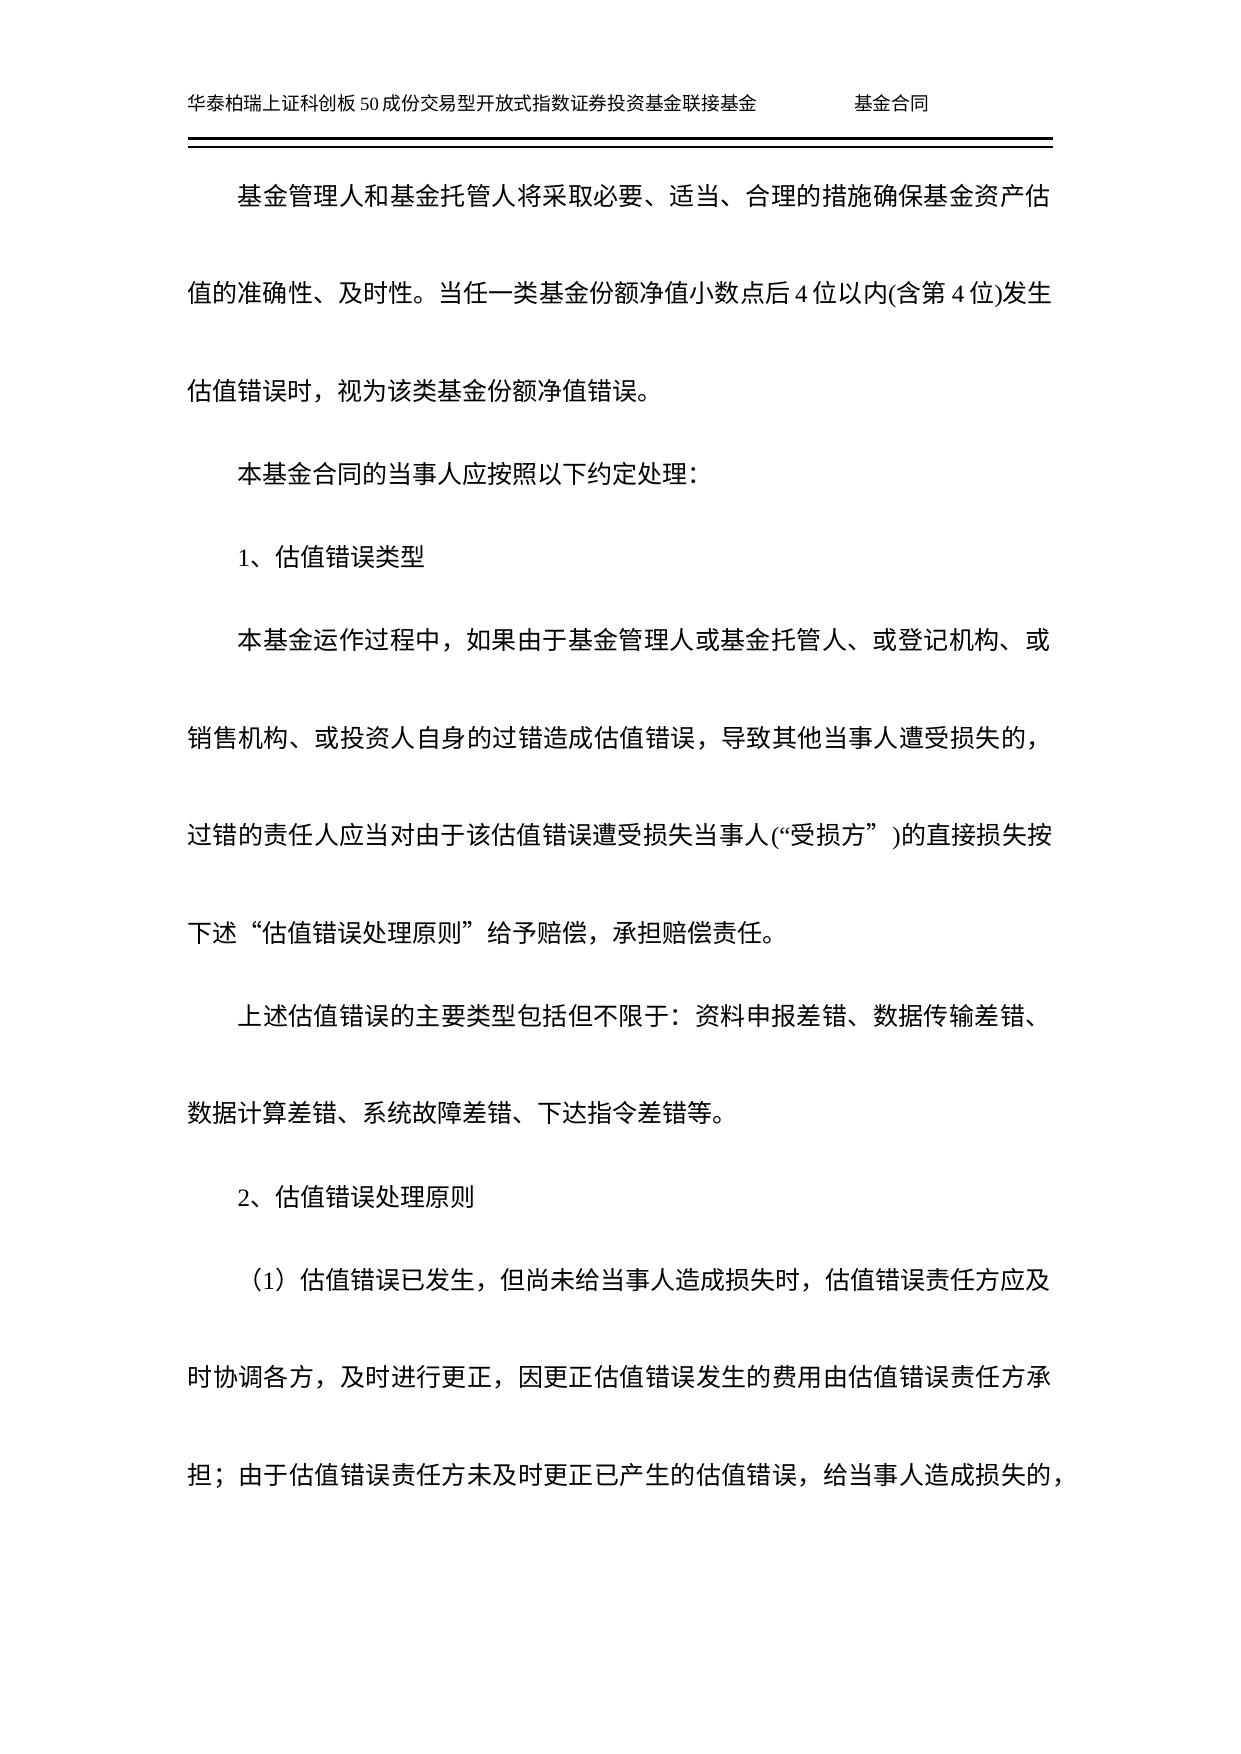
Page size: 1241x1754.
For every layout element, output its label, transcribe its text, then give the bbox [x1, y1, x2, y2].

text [187, 1246, 1053, 1506]
text 1、估值错误类型 [187, 523, 1053, 588]
text 2、估值错误处理原则 [187, 1163, 1053, 1228]
text 基金管理人和基金托管人将采取必要、适当、合理的措施确保基金资产估值的准确性、及时性。当任一类基金份额净值小数点后4位以内(含第4位)发生估值错误时，视为该类基金份额净值错误。 [187, 162, 1053, 422]
text 本基金合同的当事人应按照以下约定处理： [187, 440, 1053, 505]
text 上述估值错误的主要类型包括但不限于：资料申报差错、数据传输差错、数据计算差错、系统故障差错、下达指令差错等。 [187, 982, 1053, 1144]
text 本基金运作过程中，如果由于基金管理人或基金托管人、或登记机构、或销售机构、或投资人自身的过错造成估值错误，导致其他当事人遭受损失的，过错的责任人应当对由于该估值错误遭受损失当事人(“受损方”)的直接损失按下述“估值错误处理原则”给予赔偿，承担赔偿责任。 [187, 606, 1053, 964]
